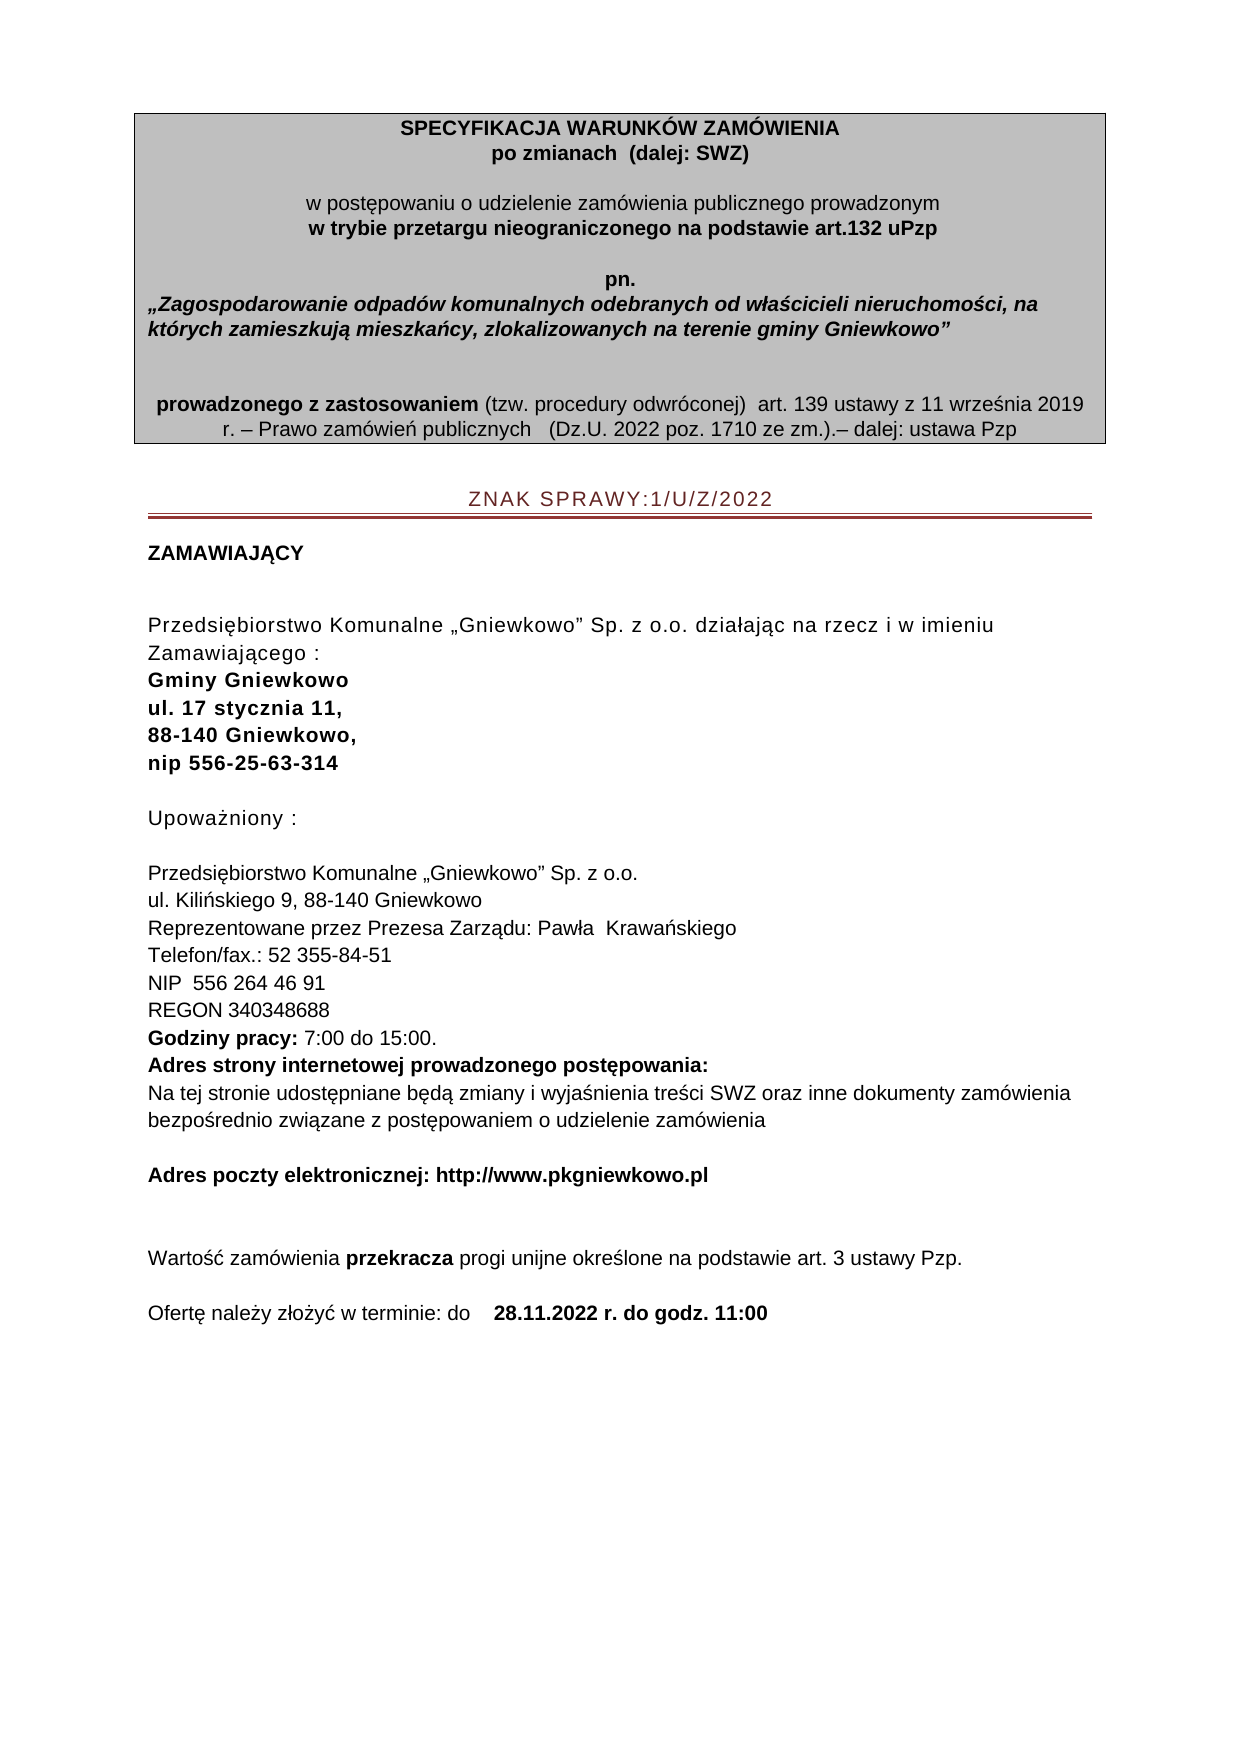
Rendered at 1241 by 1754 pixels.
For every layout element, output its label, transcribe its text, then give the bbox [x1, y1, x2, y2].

text pn. [135, 263, 1105, 288]
text Telefon/fax.: 52 355-84-51 [148, 943, 1092, 967]
text Godziny pracy: 7:00 do 15:00. [148, 1026, 1092, 1049]
text Zamawiającego : [148, 641, 1092, 664]
text Ofertę należy złożyć w terminie: do 28.11.2022 r. do godz. 11:00 [148, 1301, 1092, 1324]
text nip 556-25-63-314 [148, 751, 1092, 774]
text Upoważniony : [148, 806, 1092, 829]
text Na tej stronie udostępniane będą zmiany i wyjaśnienia treści SWZ oraz inne dokumenty zamówienia bezpośrednio związane z postępowaniem o udzielenie zamówienia [148, 1081, 1092, 1132]
text Znak sprawy:1/u/z/2022 [148, 487, 1092, 513]
text w postępowaniu o udzielenie zamówienia publicznego prowadzonym [135, 188, 1105, 213]
text SPECYFIKACJA WARUNKÓW ZAMÓWIENIA [135, 114, 1105, 138]
text Przedsiębiorstwo Komunalne „Gniewkowo” Sp. z o.o. działając na rzecz i w imieniu [148, 613, 1092, 637]
text Gminy Gniewkowo [148, 668, 1092, 692]
text Przedsiębiorstwo Komunalne „Gniewkowo” Sp. z o.o. [148, 861, 1092, 884]
text NIP 556 264 46 91 [148, 971, 1092, 994]
text Adres strony internetowej prowadzonego postępowania: [148, 1053, 1092, 1077]
text ul. Kilińskiego 9, 88-140 Gniewkowo [148, 888, 1092, 912]
text ul. 17 stycznia 11, [148, 696, 1092, 719]
text prowadzonego z zastosowaniem (tzw. procedury odwróconej) art. 139 ustawy z 11 września 2019 r. – Prawo zamówień publicznych (Dz.U. 2022 poz. 1710 ze zm.).– dalej: ustawa Pzp [135, 389, 1105, 443]
text w trybie przetargu nieograniczonego na podstawie art.132 uPzp [135, 213, 1105, 238]
text Adres poczty elektronicznej: http://www.pkgniewkowo.pl [148, 1163, 1092, 1187]
text REGON 340348688 [148, 998, 1092, 1022]
text Wartość zamówienia przekracza progi unijne określone na podstawie art. 3 ustawy Pzp. [148, 1246, 1092, 1269]
text Reprezentowane przez Prezesa Zarządu: Pawła Krawańskiego [148, 916, 1092, 939]
text po zmianach (dalej: SWZ) [135, 138, 1105, 163]
text „Zagospodarowanie odpadów komunalnych odebranych od właścicieli nieruchomości, na których zamieszkują mieszkańcy, zlokalizowanych na terenie gminy Gniewkowo” [135, 288, 1105, 338]
text ZAMAWIAJĄCY [148, 541, 1092, 565]
text 88-140 Gniewkowo, [148, 723, 1092, 747]
